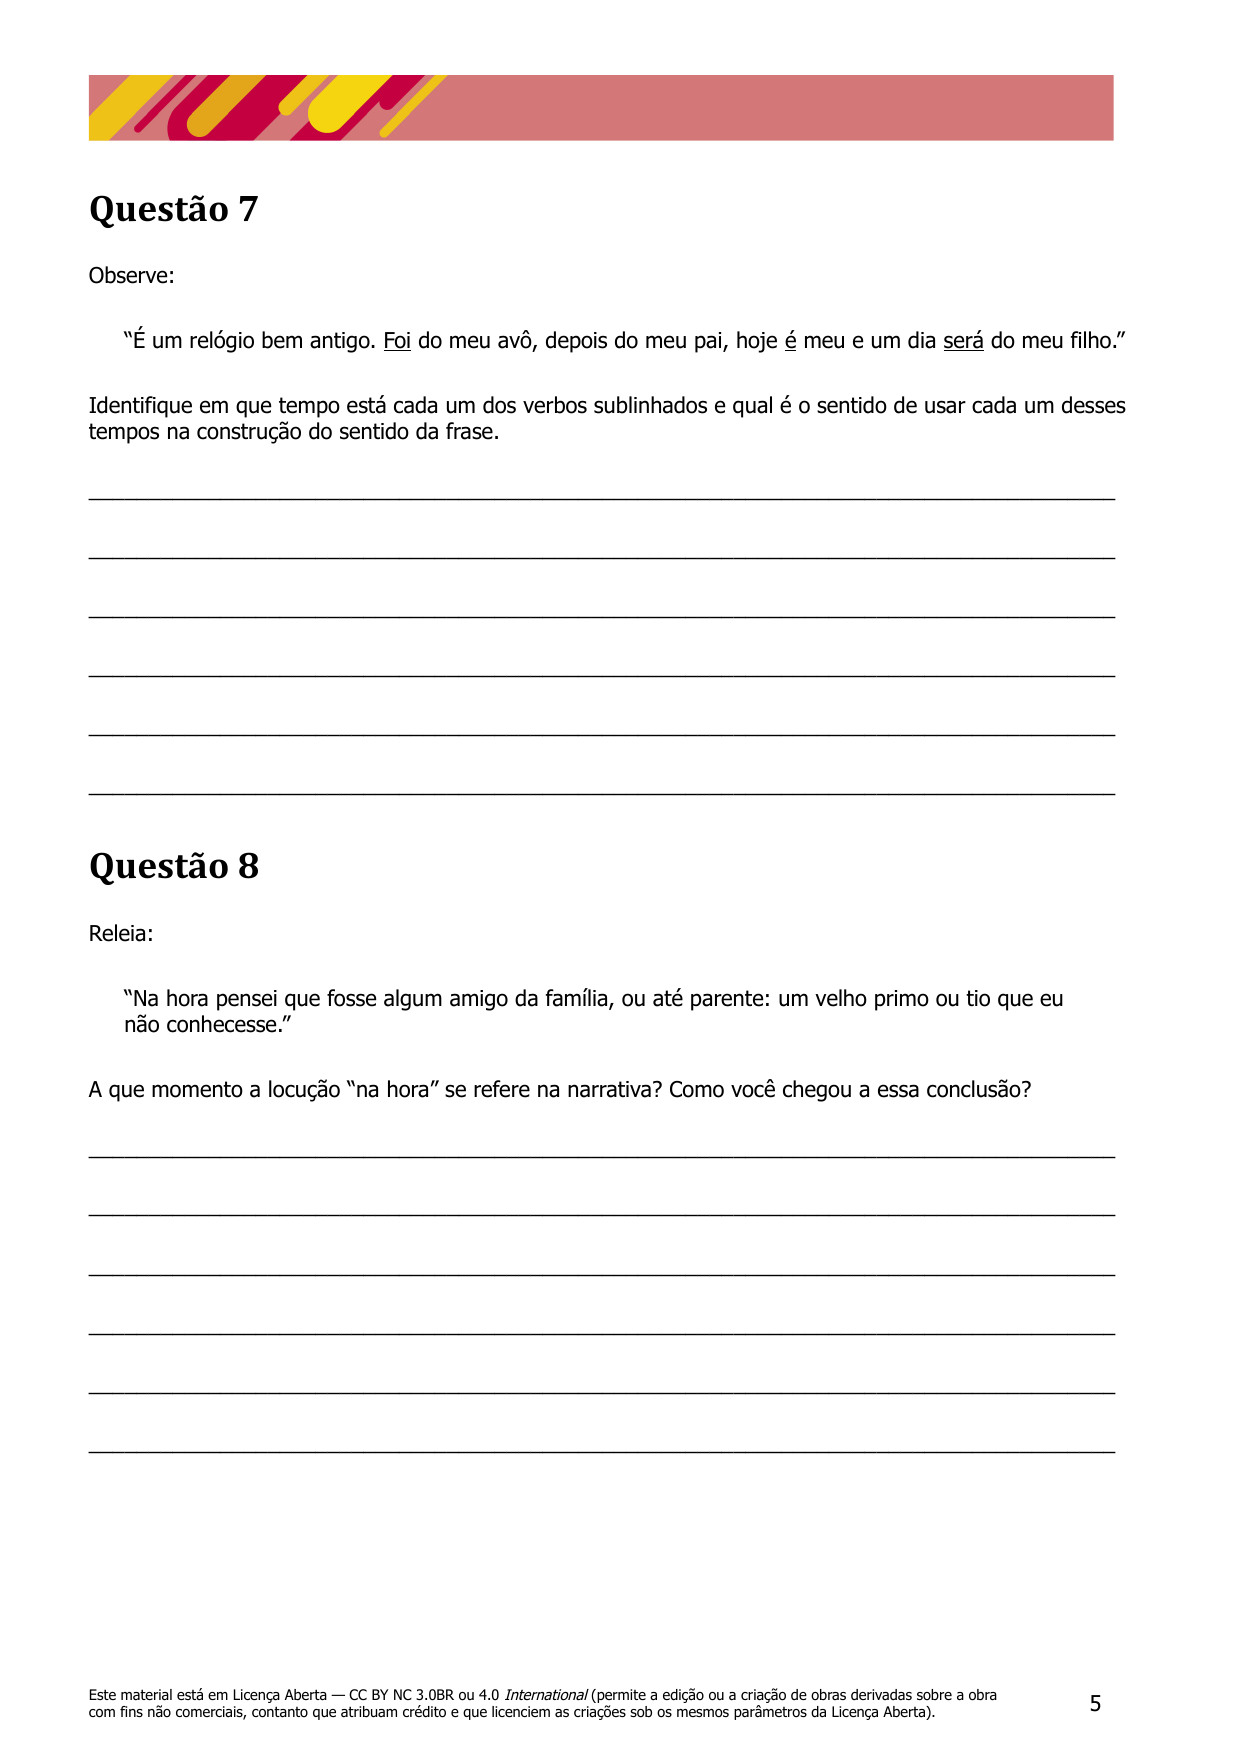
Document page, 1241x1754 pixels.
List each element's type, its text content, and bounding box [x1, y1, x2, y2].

text ______________________________________________________________________________________ [89, 450, 1152, 509]
text ______________________________________________________________________________________ [89, 1108, 1152, 1167]
text Identifique em que tempo está cada um dos verbos sublinhados e qual é o sentido de usar cada um desses tempos na construção do sentido da frase. [89, 391, 1152, 444]
text Questão 8 [89, 843, 1152, 887]
text ______________________________________________________________________________________ [89, 686, 1152, 746]
text ______________________________________________________________________________________ [89, 509, 1152, 568]
text ______________________________________________________________________________________ [89, 627, 1152, 686]
text ______________________________________________________________________________________ [89, 1226, 1152, 1285]
text ______________________________________________________________________________________ [89, 568, 1152, 627]
text ______________________________________________________________________________________ [89, 1344, 1152, 1403]
picture [88, 75, 1114, 153]
text ______________________________________________________________________________________ [89, 1403, 1152, 1462]
text A que momento a locução “na hora” se refere na narrativa? Como você chegou a essa conclusão? [89, 1075, 1152, 1102]
text ______________________________________________________________________________________ [89, 746, 1152, 804]
text ______________________________________________________________________________________ [89, 1285, 1152, 1344]
text “É um relógio bem antigo. Foi do meu avô, depois do meu pai, hoje é meu e um dia será do meu filho.” [124, 327, 1152, 353]
text Releia: [89, 919, 1152, 946]
text “Na hora pensei que fosse algum amigo da família, ou até parente: um velho primo ou tio que eu não conhecesse.” [124, 984, 1152, 1037]
text Questão 7 [89, 185, 1152, 229]
text ______________________________________________________________________________________ [89, 1167, 1152, 1226]
text Observe: [89, 262, 1152, 288]
